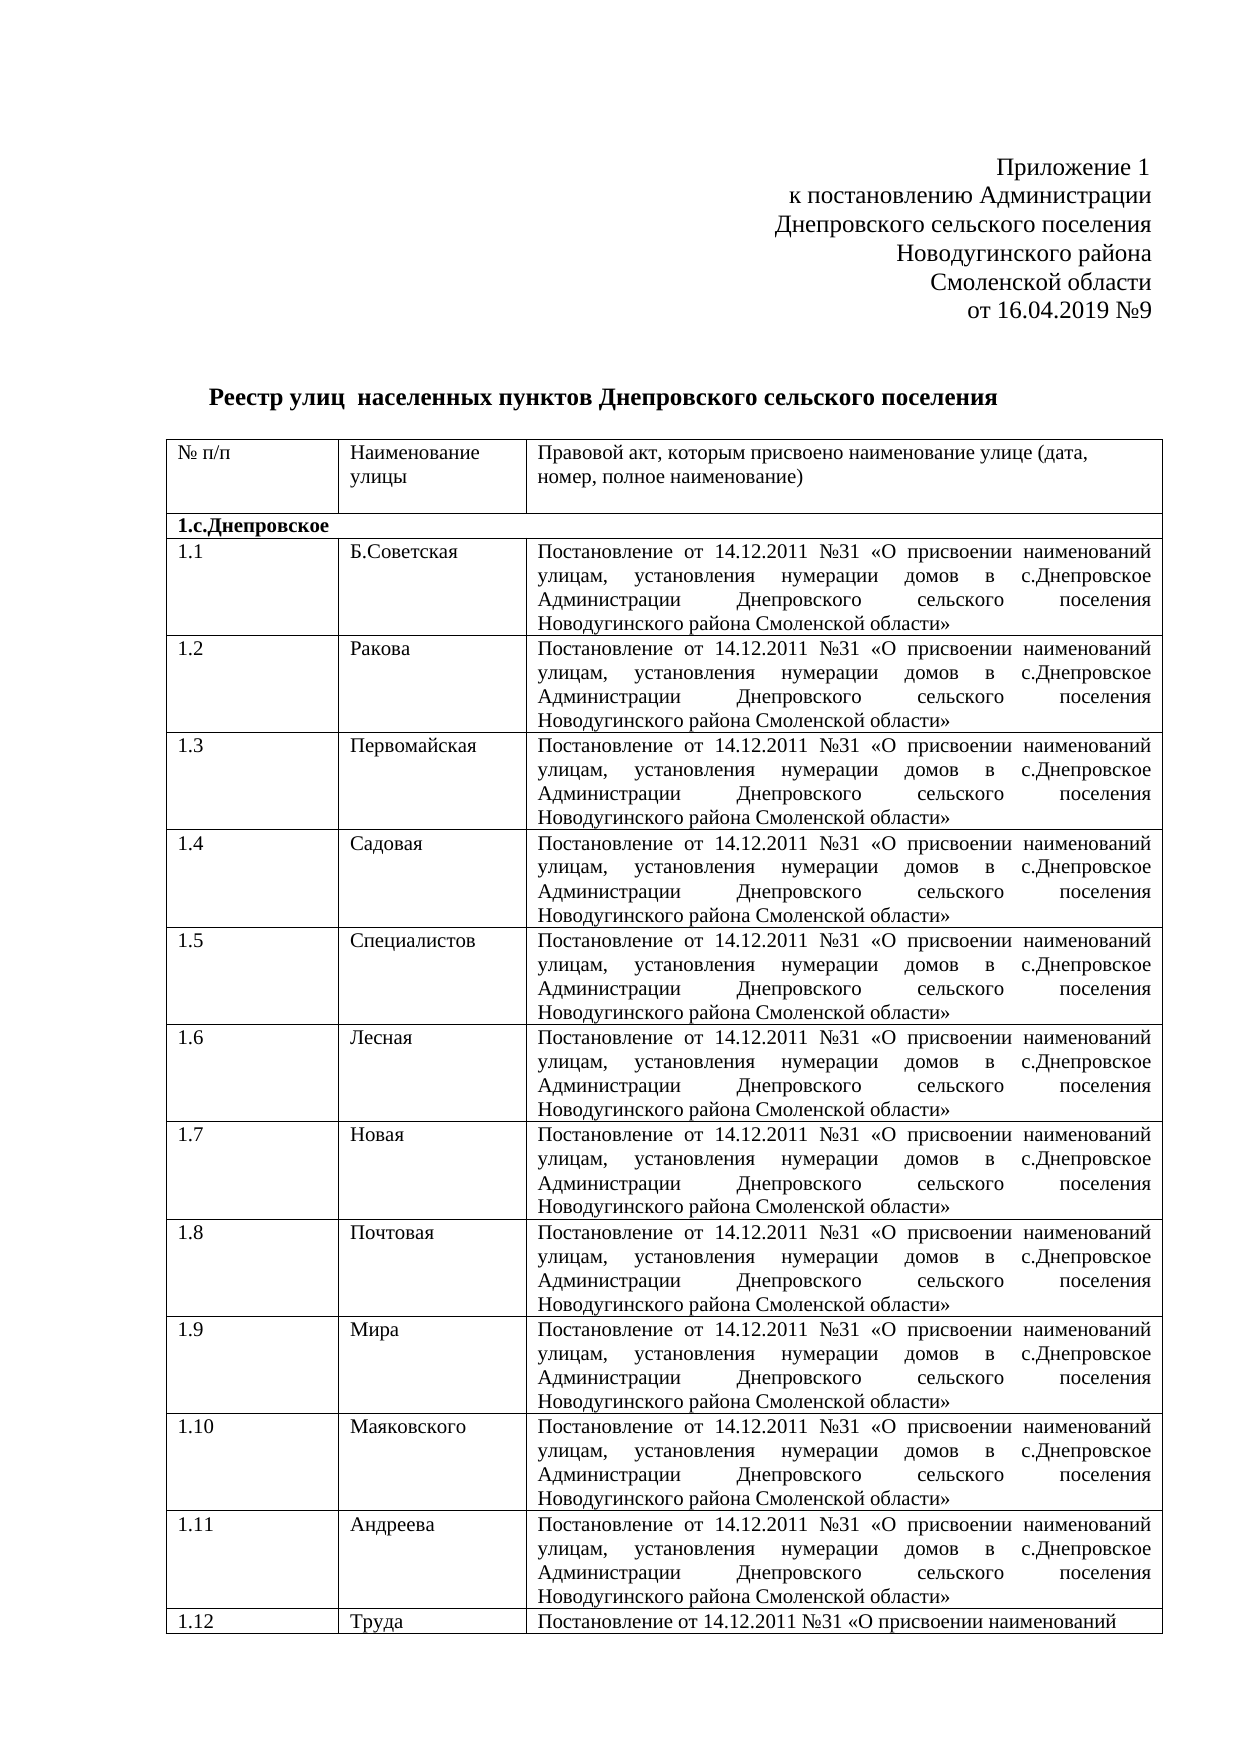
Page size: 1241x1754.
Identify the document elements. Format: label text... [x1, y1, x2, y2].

table_cell Андреева [339, 1511, 526, 1608]
table_cell Садовая [339, 830, 526, 927]
table_cell 1.6 [167, 1025, 338, 1121]
table_cell 1.10 [167, 1414, 338, 1510]
table_cell 1.11 [167, 1511, 338, 1608]
table_cell Мира [339, 1317, 526, 1413]
table_cell 1.8 [167, 1220, 338, 1316]
text Новодугинского района [177, 238, 1152, 267]
table_cell Почтовая [339, 1220, 526, 1316]
table_header Наименование улицы [339, 440, 526, 512]
table_cell Ракова [339, 636, 526, 732]
table_header № п/п [167, 440, 338, 512]
table_cell Маяковского [339, 1414, 526, 1510]
text Приложение 1 [177, 152, 1152, 180]
table_cell 1.5 [167, 928, 338, 1024]
table_cell Труда [339, 1609, 526, 1633]
table_cell 1.4 [167, 830, 338, 927]
table_cell 1.2 [167, 636, 338, 732]
table_header Правовой акт, которым присвоено наименование улице (дата, номер, полное наименование) [527, 440, 1162, 512]
table_cell Специалистов [339, 928, 526, 1024]
table_cell 1.12 [167, 1609, 338, 1633]
text от 16.04.2019 №9 [177, 295, 1152, 324]
table_cell 1.3 [167, 733, 338, 829]
table_cell 1.9 [167, 1317, 338, 1413]
text Реестр улиц населенных пунктов Днепровского сельского поселения [177, 382, 1152, 410]
text Смоленской области [177, 267, 1152, 295]
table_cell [527, 1609, 1162, 1633]
table_cell Первомайская [339, 733, 526, 829]
table_cell Лесная [339, 1025, 526, 1121]
table_cell 1.1 [167, 539, 338, 635]
table_cell 1.с.Днепровское [167, 514, 1162, 537]
text к постановлению Администрации [177, 180, 1152, 209]
table_cell 1.7 [167, 1122, 338, 1218]
table_cell Б.Советская [339, 539, 526, 635]
table_cell Новая [339, 1122, 526, 1218]
text Днепровского сельского поселения [177, 209, 1152, 238]
